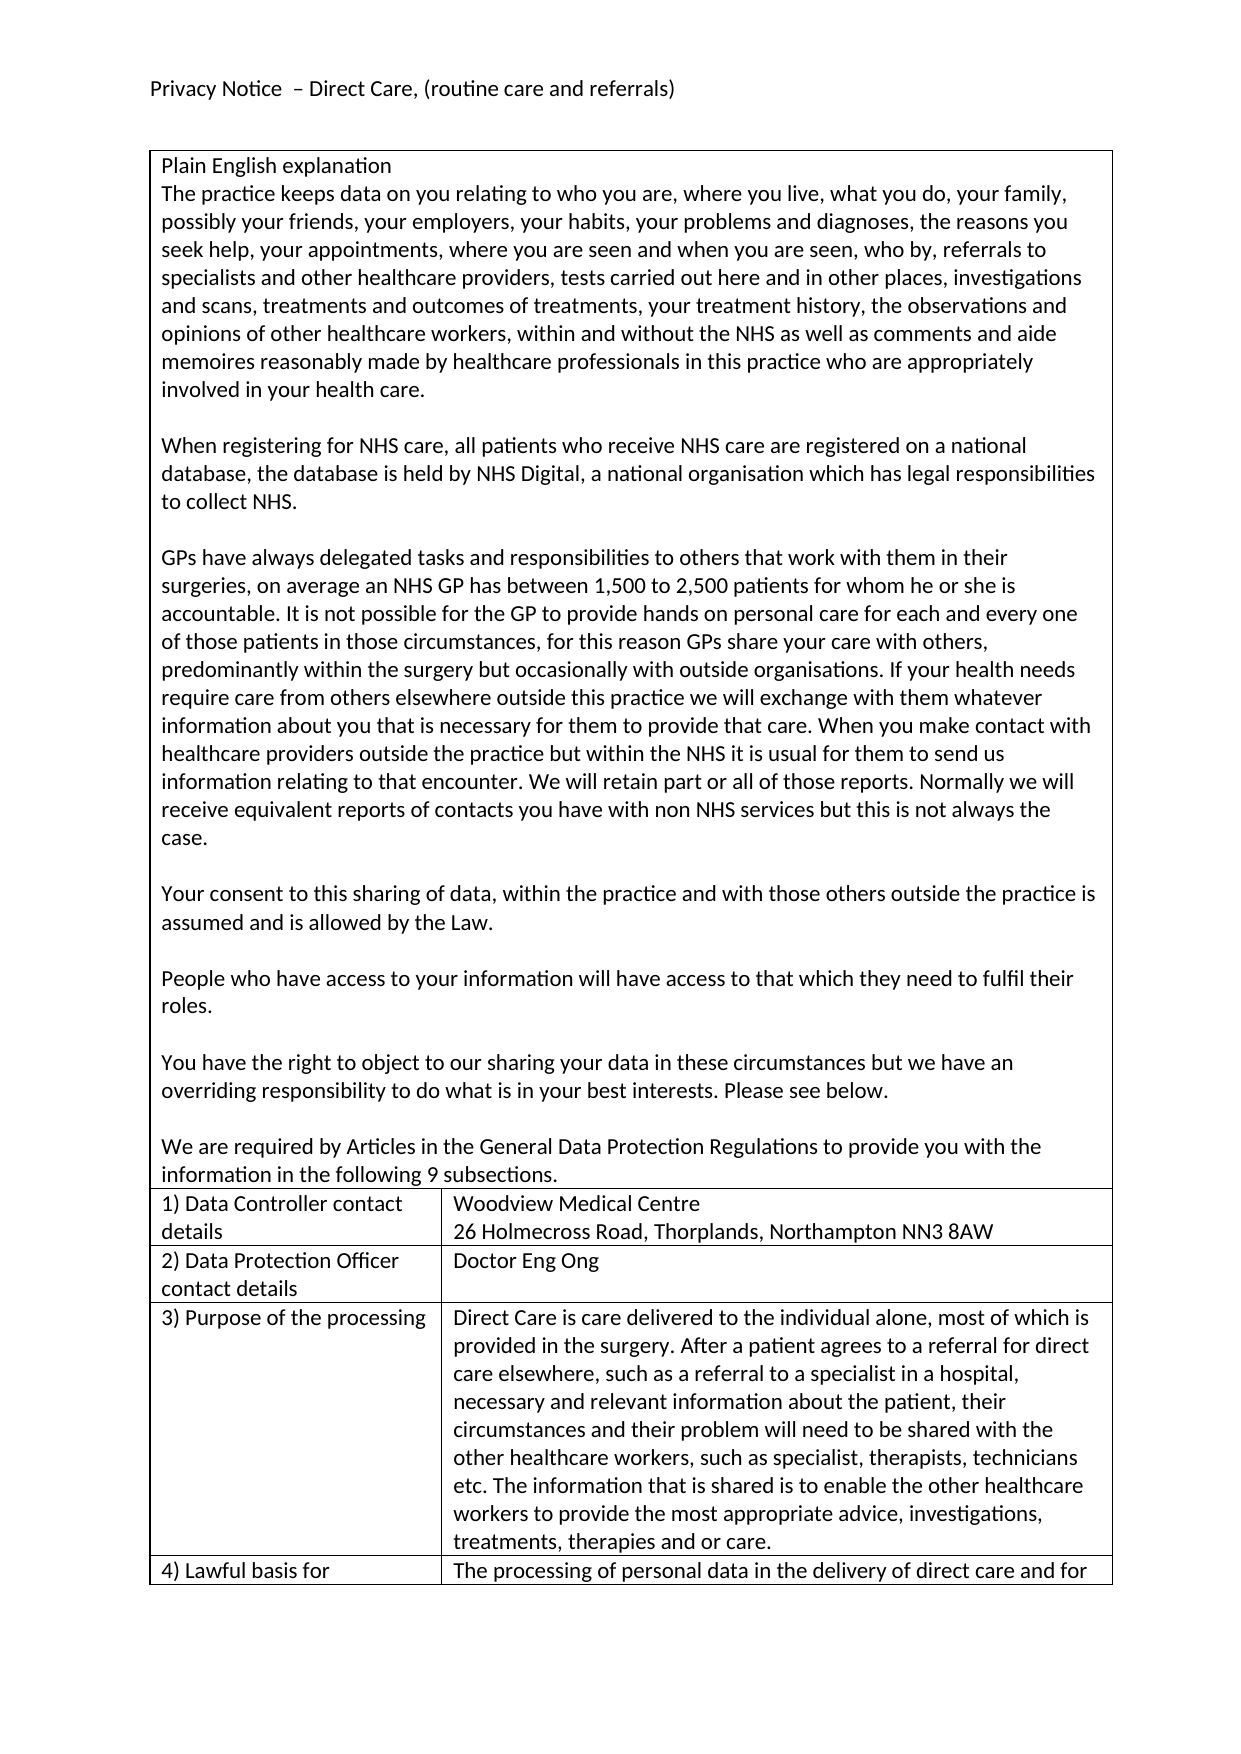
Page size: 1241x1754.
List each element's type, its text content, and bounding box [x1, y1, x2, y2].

table_cell 2) Data Protection Officer contact details [151, 1246, 441, 1302]
table_cell 3) Purpose of the processing [151, 1303, 441, 1555]
table_header Plain English explanation The practice keeps data on you relating to who you are, where you live, what you do, your family, possibly your friends, your employers, your habits, your problems and diagnoses, the reasons you seek help, your appointments, where you are seen and when you are seen, who by, referrals to specialists and other healthcare providers, tests carried out here and in other places, investigations and scans, treatments and outcomes of treatments, your treatment history, the observations and opinions of other healthcare workers, within and without the NHS as well as comments and aide memoires reasonably made by healthcare professionals in this practice who are appropriately involved in your health care. When registering for NHS care, all patients who receive NHS care are registered on a national database, the database is held by NHS Digital, a national organisation which has legal responsibilities to collect NHS. GPs have always delegated tasks and responsibilities to others that work with them in their surgeries, on average an NHS GP has between 1,500 to 2,500 patients for whom he or she is accountable. It is not possible for the GP to provide hands on personal care for each and every one of those patients in those circumstances, for this reason GPs share your care with others, predominantly within the surgery but occasionally with outside organisations. If your health needs require care from others elsewhere outside this practice we will exchange with them whatever information about you that is necessary for them to provide that care. When you make contact with healthcare providers outside the practice but within the NHS it is usual for them to send us information relating to that encounter. We will retain part or all of those reports. Normally we will receive equivalent reports of contacts you have with non NHS services but this is not always the case. Your consent to this sharing of data, within the practice and with those others outside the practice is assumed and is allowed by the Law. People who have access to your information will have access to that which they need to fulfil their roles. You have the right to object to our sharing your data in these circumstances but we have an overriding responsibility to do what is in your best interests. Please see below. We are required by Articles in the General Data Protection Regulations to provide you with the information in the following 9 subsections. [151, 151, 1112, 1188]
table_cell Woodview Medical Centre 26 Holmecross Road, Thorplands, Northampton NN3 8AW [442, 1189, 1112, 1245]
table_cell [151, 1556, 441, 1584]
table_cell Direct Care is care delivered to the individual alone, most of which is provided in the surgery. After a patient agrees to a referral for direct care elsewhere, such as a referral to a specialist in a hospital, necessary and relevant information about the patient, their circumstances and their problem will need to be shared with the other healthcare workers, such as specialist, therapists, technicians etc. The information that is shared is to enable the other healthcare workers to provide the most appropriate advice, investigations, treatments, therapies and or care. [442, 1303, 1112, 1555]
table_cell Doctor Eng Ong [442, 1246, 1112, 1302]
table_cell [442, 1556, 1112, 1584]
table_cell 1) Data Controller contact details [151, 1189, 441, 1245]
